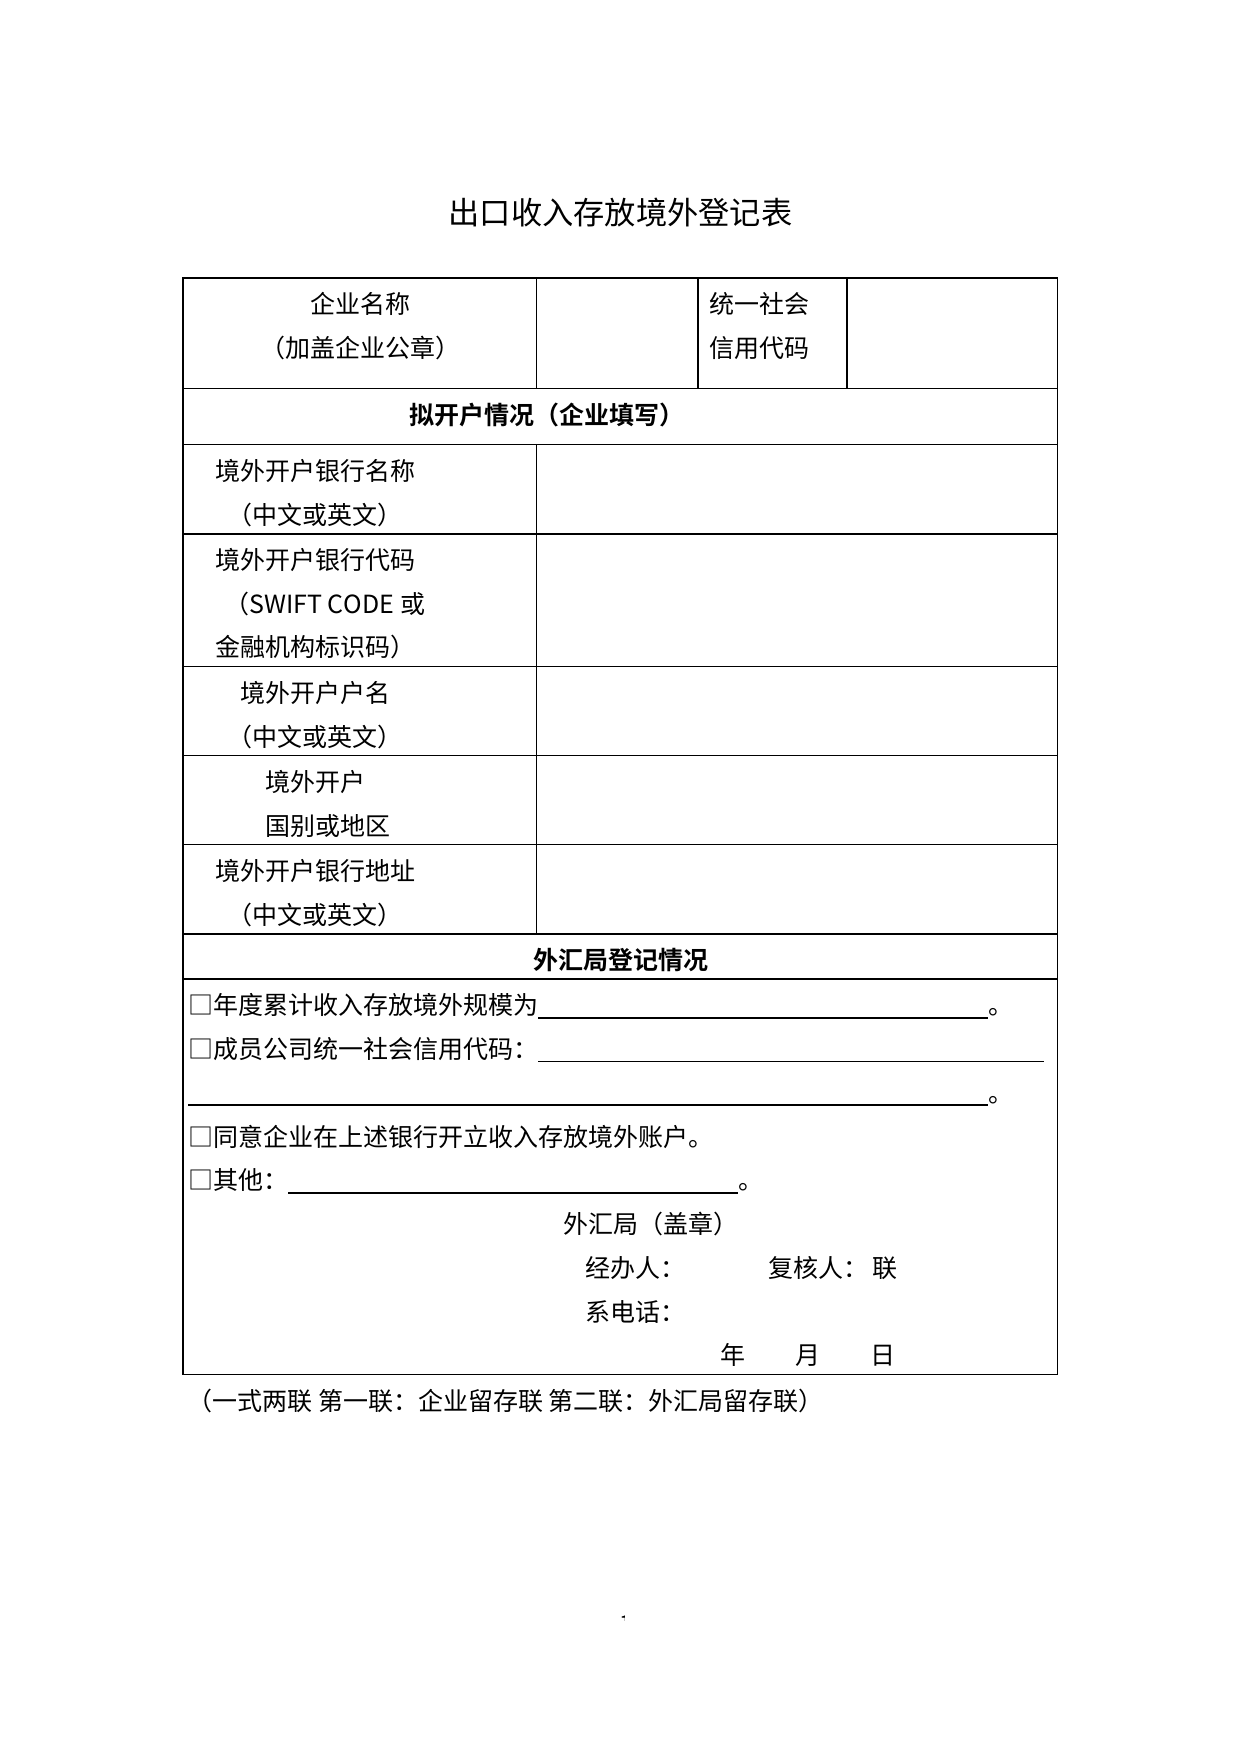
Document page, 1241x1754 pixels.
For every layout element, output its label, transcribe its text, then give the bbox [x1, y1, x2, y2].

table_cell 境外开户银行代码 （SWIFT CODE 或 金融机构标识码） [184, 535, 536, 666]
table_cell [537, 445, 1057, 533]
table_cell 境外开户银行地址 （中文或英文） [184, 845, 536, 933]
table_cell [537, 535, 1057, 666]
table_cell 拟开户情况（企业填写） [184, 389, 1057, 444]
table_cell 境外开户 国别或地区 [184, 756, 536, 844]
table_cell 境外开户户名 （中文或英文） [184, 667, 536, 755]
text 出口收入存放境外登记表 [185, 189, 1055, 233]
table_cell □年度累计收入存放境外规模为 。 □成员公司统一社会信用代码： 。 □同意企业在上述银行开立收入存放境外账户。 □其他： 。 外汇局（盖章） 经办人： 复核人： 联系电话： 年 月 日 [184, 980, 1057, 1373]
table_header 企业名称 （加盖企业公章） [184, 279, 536, 388]
table_cell [537, 667, 1057, 755]
table_cell 外汇局登记情况 [184, 935, 1057, 978]
table_header [848, 279, 1057, 388]
text （一式两联 第一联：企业留存联 第二联：外汇局留存联） [187, 1375, 1096, 1419]
table_header 统一社会 信用代码 [699, 279, 846, 388]
table_cell 境外开户银行名称 （中文或英文） [184, 445, 536, 533]
table_cell [537, 845, 1057, 933]
table_header [537, 279, 697, 388]
table_cell [537, 756, 1057, 844]
